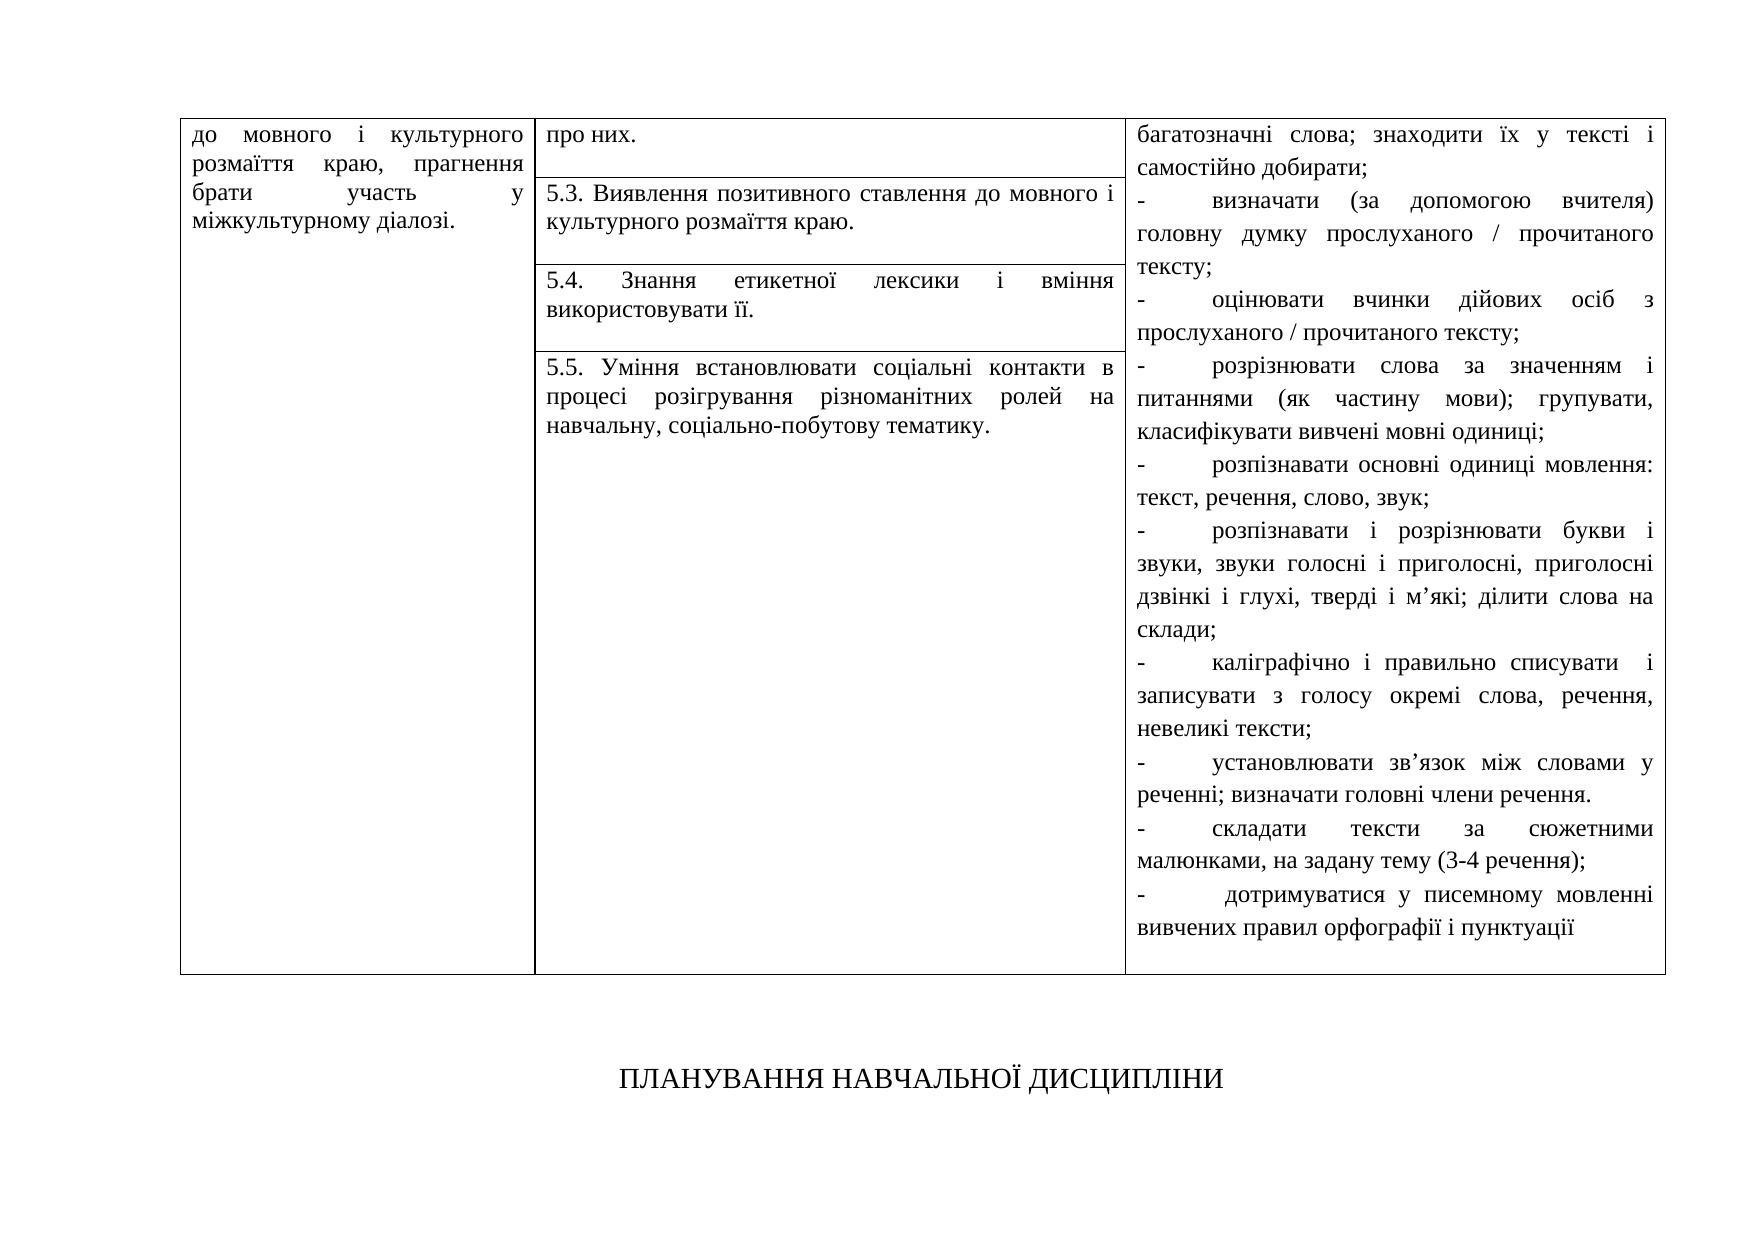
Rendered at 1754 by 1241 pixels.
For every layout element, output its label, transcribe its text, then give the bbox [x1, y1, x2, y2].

table_cell 5.3. Виявлення позитивного ставлення до мовного і культурного розмаїття краю. [536, 178, 1125, 264]
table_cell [536, 119, 1125, 177]
table_cell 5.4. Знання етикетної лексики і вміння використовувати її. [536, 265, 1125, 351]
table_cell 5.5. Уміння встановлювати соціальні контакти в процесі розігрування різноманітних ролей на навчальну, соціально-побутову тематику. [536, 352, 1125, 973]
text ПЛАНУВАННЯ НАВЧАЛЬНОЇ ДИСЦИПЛІНИ [177, 1061, 1665, 1094]
